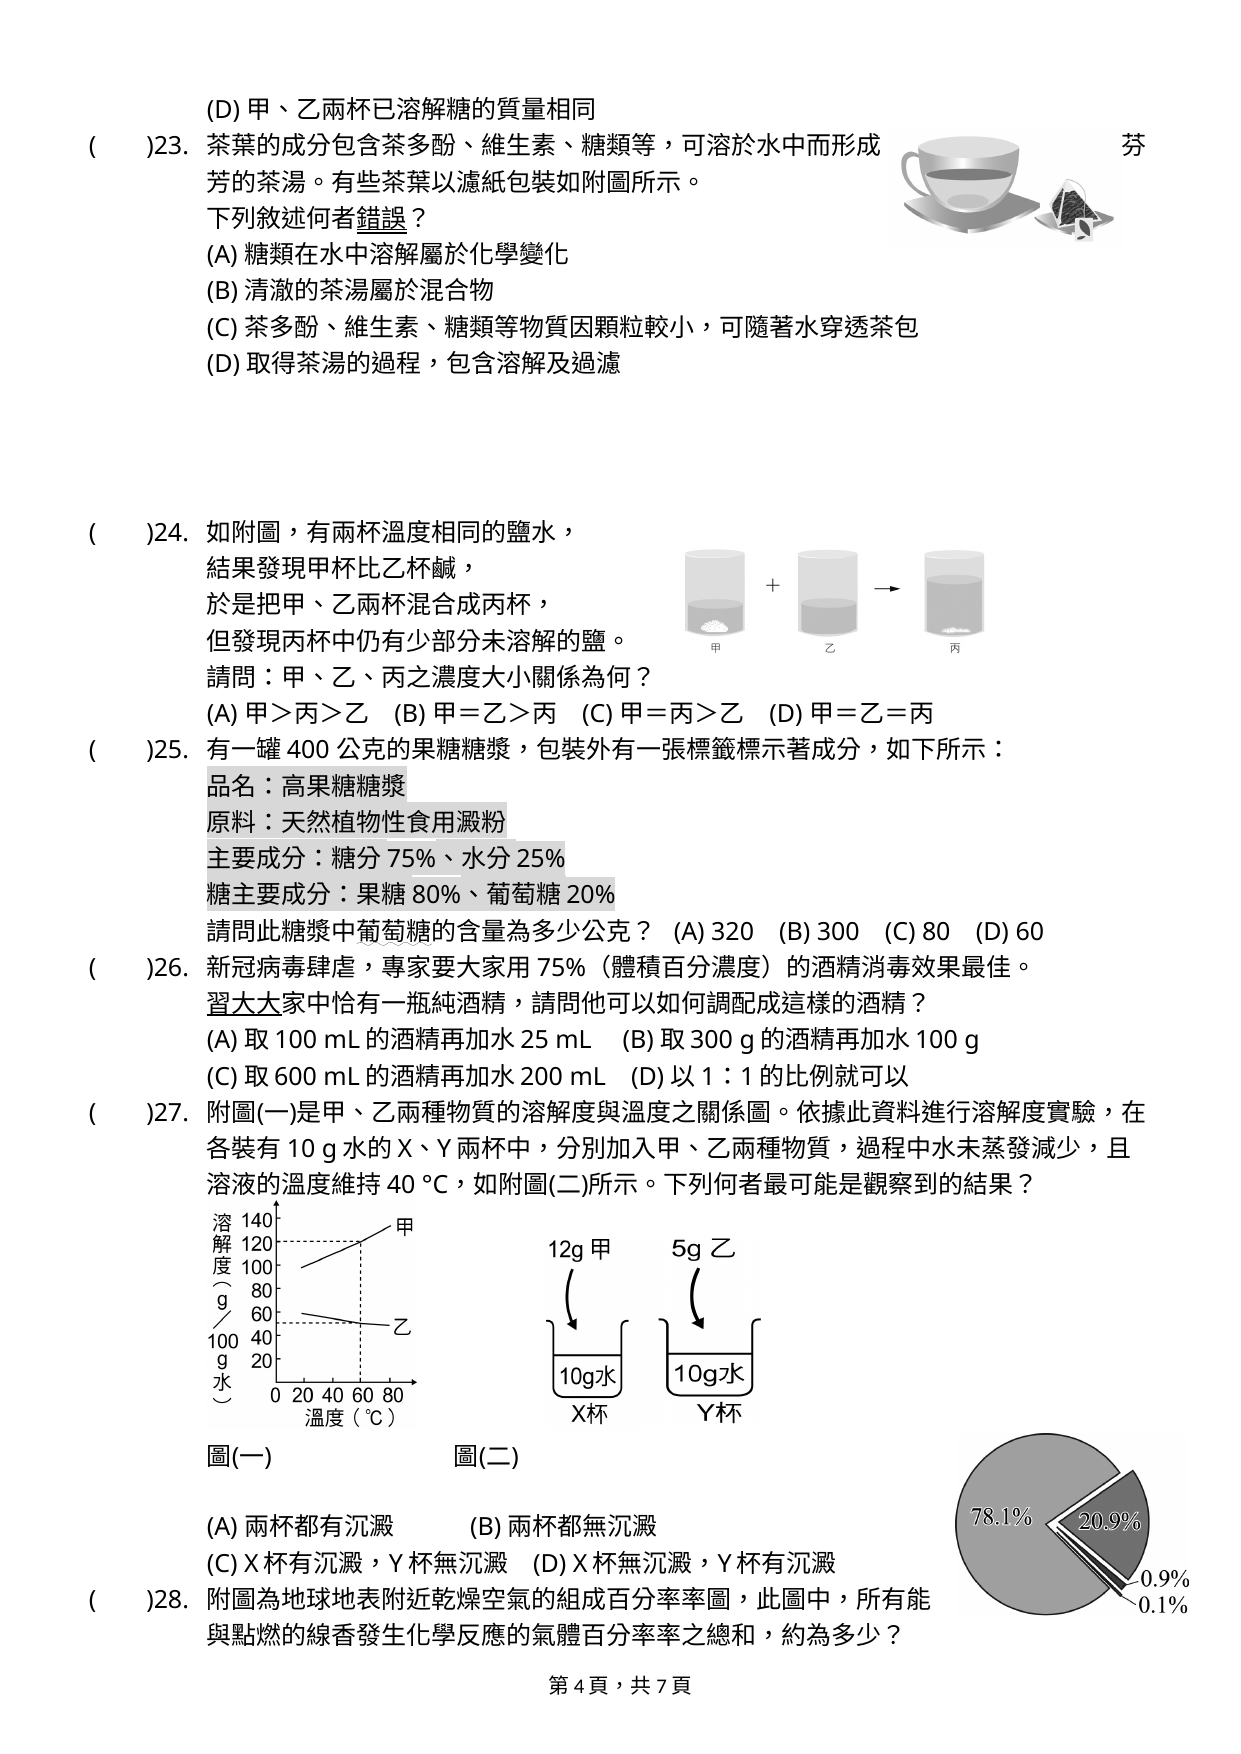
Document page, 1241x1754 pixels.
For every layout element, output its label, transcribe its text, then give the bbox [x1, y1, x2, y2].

picture [888, 128, 1122, 249]
picture [206, 1200, 417, 1429]
list 新冠病毒肆虐，專家要大家用75%（體積百分濃度）的酒精消毒效果最佳。 習大大家中恰有一瓶純酒精，請問他可以如何調配成這樣的酒精？ (A) 取L的酒精再加水25 mL (B) 取的酒精再加水 (C) 取L的酒精再加水200 mL (D) 以1：1的比例就可以 [88, 947, 1152, 1092]
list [88, 89, 1152, 126]
list 茶葉的成分包含茶多酚、維生素、糖類等，可溶於水中而形成芬芳的茶湯。有些茶葉以濾紙包裝如附圖所示。 下列敘述何者錯誤？ (A) 糖類在水中溶解屬於化學變化 (B) 清澈的茶湯屬於混合物 (C) 茶多酚、維生素、糖類等物質因顆粒較小，可隨著水穿透茶包 (D) 取得茶湯的過程，包含溶解及過濾 [88, 126, 1152, 512]
picture [955, 1433, 1189, 1619]
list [88, 1579, 1152, 1652]
list 如附圖，有兩杯溫度相同的鹽水， 結果發現甲杯比乙杯鹹， 於是把甲、乙兩杯混合成丙杯， 但發現丙杯中仍有少部分未溶解的鹽。 請問：甲、乙、丙之濃度大小關係為何？ (A) 甲＞丙＞乙 (B) 甲＝乙＞丙 (C) 甲＝丙＞乙 (D) 甲＝乙＝丙 [88, 512, 1152, 730]
list 有一罐400 公克的果糖糖漿，包裝外有一張標籤標示著成分，如下所示： 品名：高果糖糖漿 原料：天然植物性食用澱粉 主要成分：糖分75%、水分25% 糖主要成分：果糖80%、葡萄糖20% 請問此糖漿中葡萄糖的含量為多少公克？ (A) 320 (B) 300 (C) 80 (D) 60 [88, 730, 1152, 947]
list 附圖(一)是甲、乙兩種物質的溶解度與溫度之關係圖。依據此資料進行溶解度實驗，在各裝有水的X、Y兩杯中，分別加入甲、乙兩種物質，過程中水未蒸發減少，且溶液的溫度維持，如附圖(二)所示。下列何者最可能是觀察到的結果？ 圖(一) 圖(二) (A) 兩杯都有沉澱 (B) 兩杯都無沉澱 (C) X杯有沉澱，Y杯無沉澱 (D) X杯無沉澱，Y杯有沉澱 [88, 1092, 1152, 1579]
